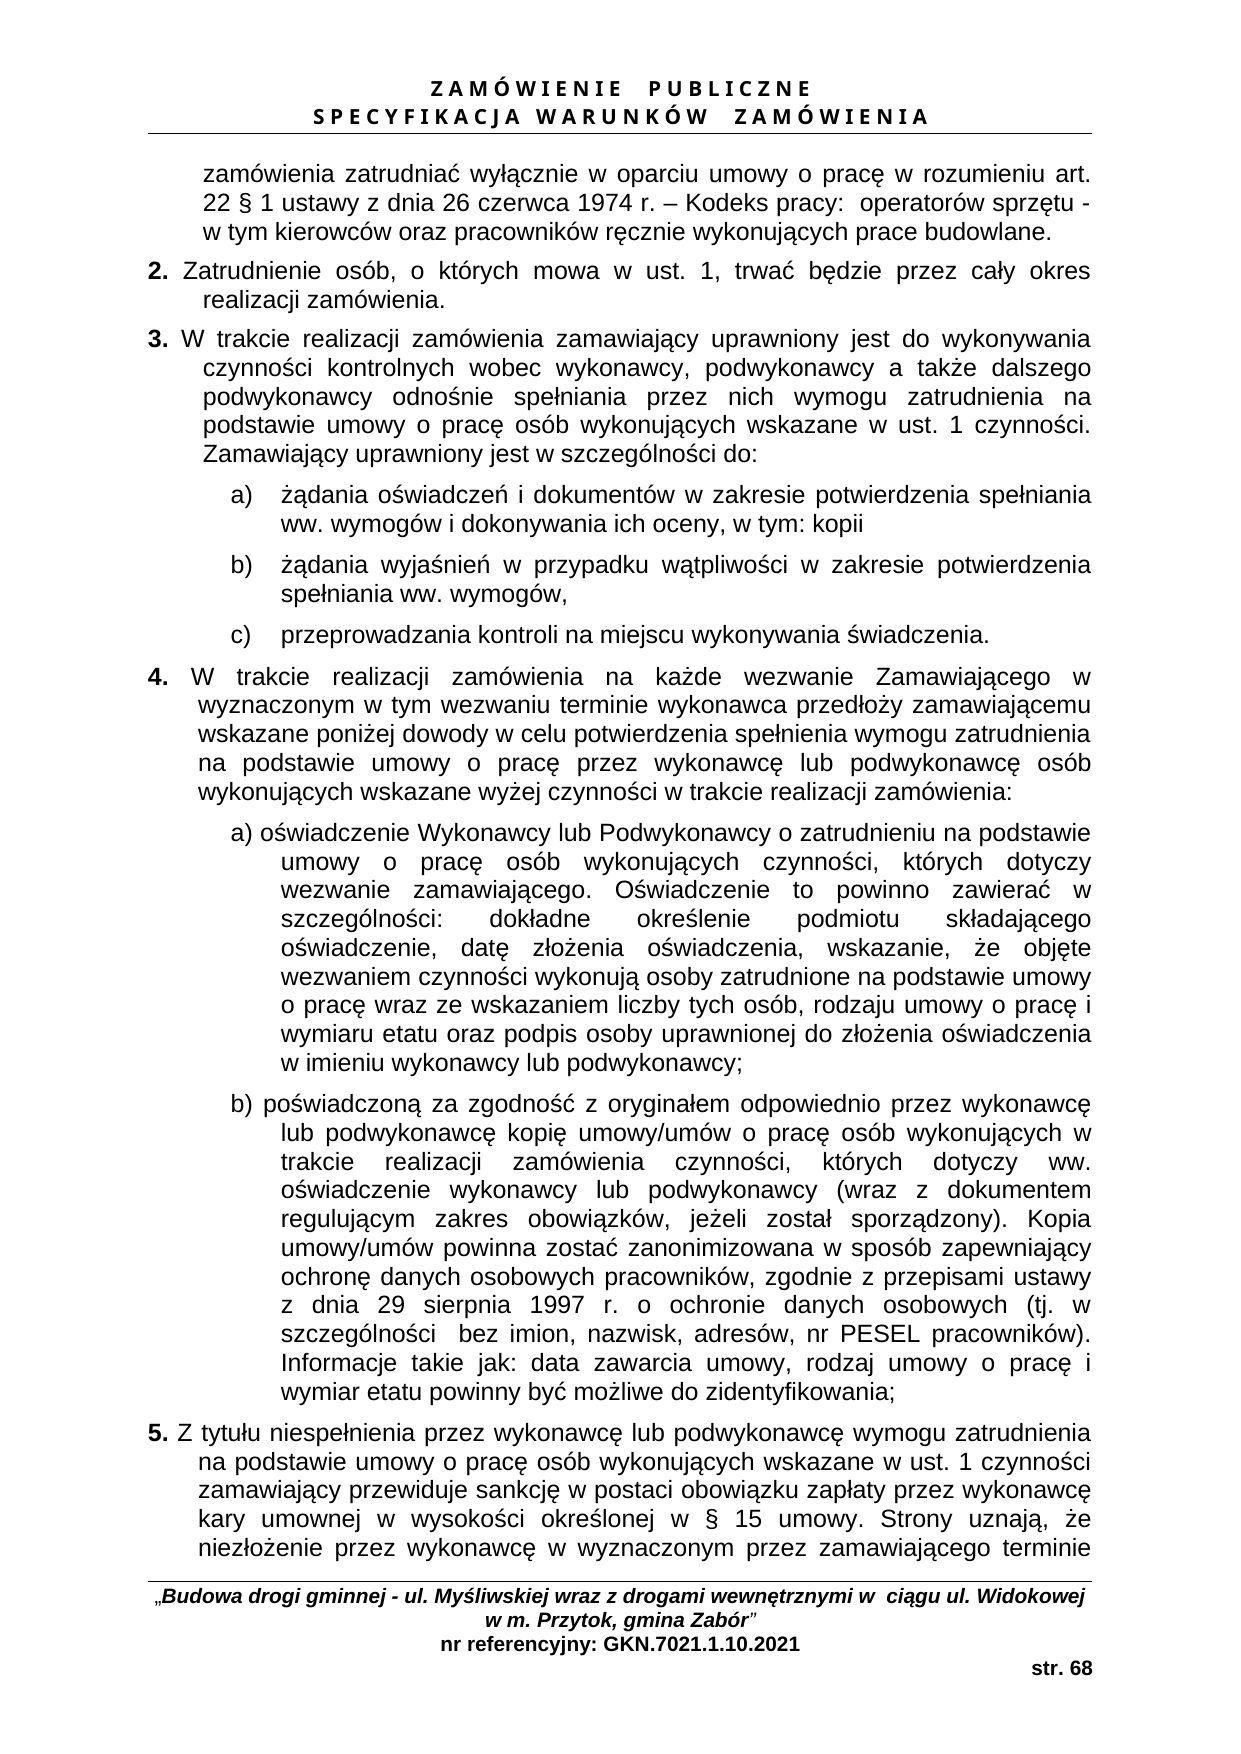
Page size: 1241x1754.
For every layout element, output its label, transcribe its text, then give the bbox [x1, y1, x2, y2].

text a) oświadczenie Wykonawcy lub Podwykonawcy o zatrudnieniu na podstawie umowy o pracę osób wykonujących czynności, których dotyczy wezwanie zamawiającego. Oświadczenie to powinno zawierać w szczególności: dokładne określenie podmiotu składającego oświadczenie, datę złożenia oświadczenia, wskazanie, że objęte wezwaniem czynności wykonują osoby zatrudnione na podstawie umowy o pracę wraz ze wskazaniem liczby tych osób, rodzaju umowy o pracę i wymiaru etatu oraz podpis osoby uprawnionej do złożenia oświadczenia w imieniu wykonawcy lub podwykonawcy; [230, 818, 1092, 1077]
text 3. W trakcie realizacji zamówienia zamawiający uprawniony jest do wykonywania czynności kontrolnych wobec wykonawcy, podwykonawcy a także dalszego podwykonawcy odnośnie spełniania przez nich wymogu zatrudnienia na podstawie umowy o pracę osób wykonujących wskazane w ust. 1 czynności. Zamawiający uprawniony jest w szczególności do: [148, 324, 1092, 468]
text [148, 159, 1092, 246]
text b) żądania wyjaśnień w przypadku wątpliwości w zakresie potwierdzenia spełniania ww. wymogów, [230, 550, 1092, 608]
text b) poświadczoną za zgodność z oryginałem odpowiednio przez wykonawcę lub podwykonawcę kopię umowy/umów o pracę osób wykonujących w trakcie realizacji zamówienia czynności, których dotyczy ww. oświadczenie wykonawcy lub podwykonawcy (wraz z dokumentem regulującym zakres obowiązków, jeżeli został sporządzony). Kopia umowy/umów powinna zostać zanonimizowana w sposób zapewniający ochronę danych osobowych pracowników, zgodnie z przepisami ustawy z dnia 29 sierpnia 1997 r. o ochronie danych osobowych (tj. w szczególności bez imion, nazwisk, adresów, nr PESEL pracowników). Informacje takie jak: data zawarcia umowy, rodzaj umowy o pracę i wymiar etatu powinny być możliwe do zidentyfikowania; [230, 1089, 1092, 1405]
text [148, 1418, 1092, 1562]
text a) żądania oświadczeń i dokumentów w zakresie potwierdzenia spełniania ww. wymogów i dokonywania ich oceny, w tym: kopii [230, 480, 1092, 538]
text 4. W trakcie realizacji zamówienia na każde wezwanie Zamawiającego w wyznaczonym w tym wezwaniu terminie wykonawca przedłoży zamawiającemu wskazane poniżej dowody w celu potwierdzenia spełnienia wymogu zatrudnienia na podstawie umowy o pracę przez wykonawcę lub podwykonawcę osób wykonujących wskazane wyżej czynności w trakcie realizacji zamówienia: [148, 662, 1092, 805]
text 2. Zatrudnienie osób, o których mowa w ust. 1, trwać będzie przez cały okres realizacji zamówienia. [148, 256, 1092, 314]
text c) przeprowadzania kontroli na miejscu wykonywania świadczenia. [230, 620, 1092, 649]
